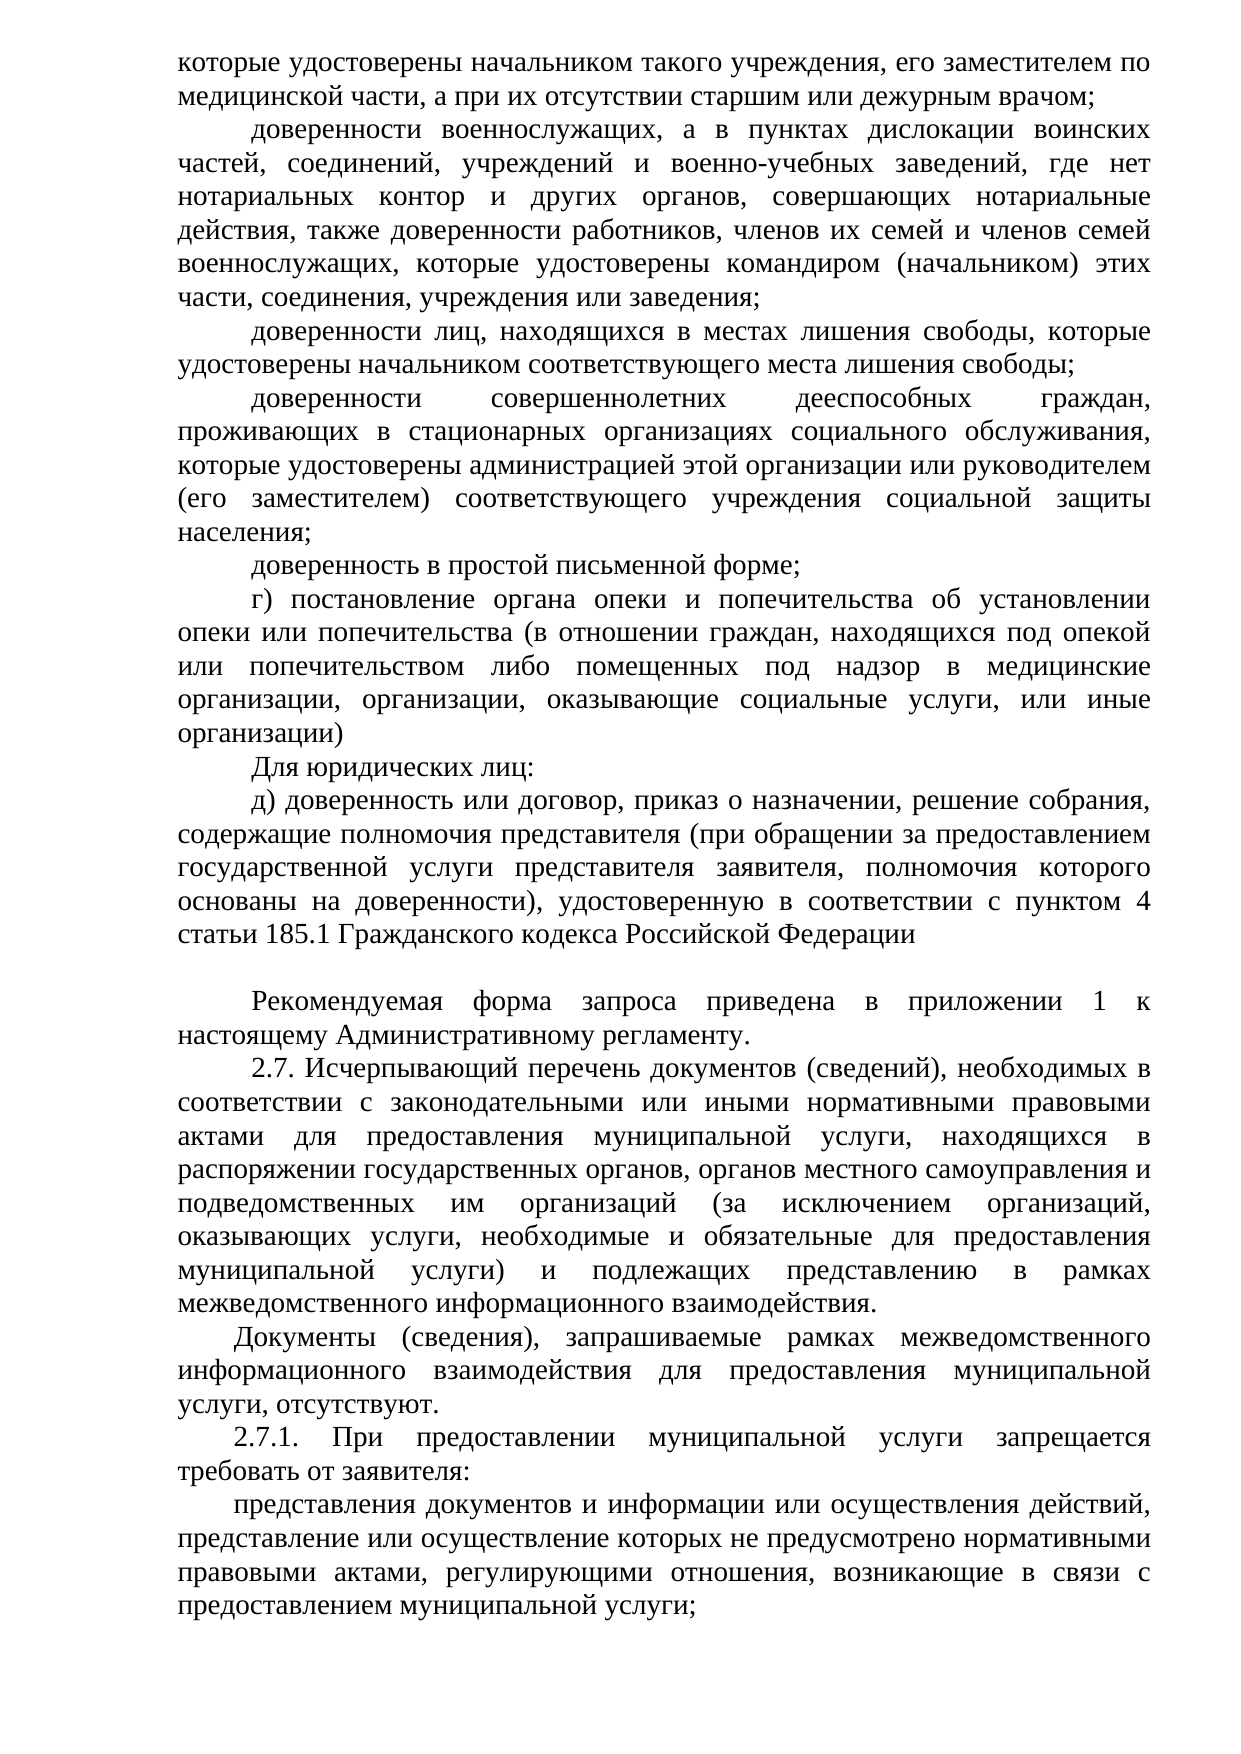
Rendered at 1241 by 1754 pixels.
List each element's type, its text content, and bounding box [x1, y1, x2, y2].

text 2.7. Исчерпывающий перечень документов (сведений), необходимых в соответствии с законодательными или иными нормативными правовыми актами для предоставления муниципальной услуги, находящихся в распоряжении государственных органов, органов местного самоуправления и подведомственных им организаций (за исключением организаций, оказывающих услуги, необходимые и обязательные для предоставления муниципальной услуги) и подлежащих представлению в рамках межведомственного информационного взаимодействия. [177, 1051, 1152, 1319]
text доверенности лиц, находящихся в местах лишения свободы, которые удостоверены начальником соответствующего места лишения свободы; [177, 313, 1152, 380]
text Рекомендуемая форма запроса приведена в приложении 1 к настоящему Административному регламенту. [177, 983, 1152, 1051]
text Для юридических лиц: [177, 749, 1152, 782]
text д) доверенность или договор, приказ о назначении, решение собрания, содержащие полномочия представителя (при обращении за предоставлением государственной услуги представителя заявителя, полномочия которого основаны на доверенности), удостоверенную в соответствии с пунктом 4 статьи 185.1 Гражданского кодекса Российской Федерации [177, 782, 1152, 950]
text доверенности совершеннолетних дееспособных граждан, проживающих в стационарных организациях социального обслуживания, которые удостоверены администрацией этой организации или руководителем (его заместителем) соответствующего учреждения социальной защиты населения; [177, 380, 1152, 547]
text представления документов и информации или осуществления действий, представление или осуществление которых не предусмотрено нормативными правовыми актами, регулирующими отношения, возникающие в связи с предоставлением муниципальной услуги; [177, 1487, 1152, 1621]
text 2.7.1. При предоставлении муниципальной услуги запрещается требовать от заявителя: [177, 1419, 1152, 1487]
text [177, 44, 1152, 111]
text г) постановление органа опеки и попечительства об установлении опеки или попечительства (в отношении граждан, находящихся под опекой или попечительством либо помещенных под надзор в медицинские организации, организации, оказывающие социальные услуги, или иные организации) [177, 581, 1152, 749]
text доверенности военнослужащих, а в пунктах дислокации воинских частей, соединений, учреждений и военно-учебных заведений, где нет нотариальных контор и других органов, совершающих нотариальные действия, также доверенности работников, членов их семей и членов семей военнослужащих, которые удостоверены командиром (начальником) этих части, соединения, учреждения или заведения; [177, 111, 1152, 313]
text Документы (сведения), запрашиваемые рамках межведомственного информационного взаимодействия для предоставления муниципальной услуги, отсутствуют. [177, 1319, 1152, 1419]
text доверенность в простой письменной форме; [177, 547, 1152, 581]
